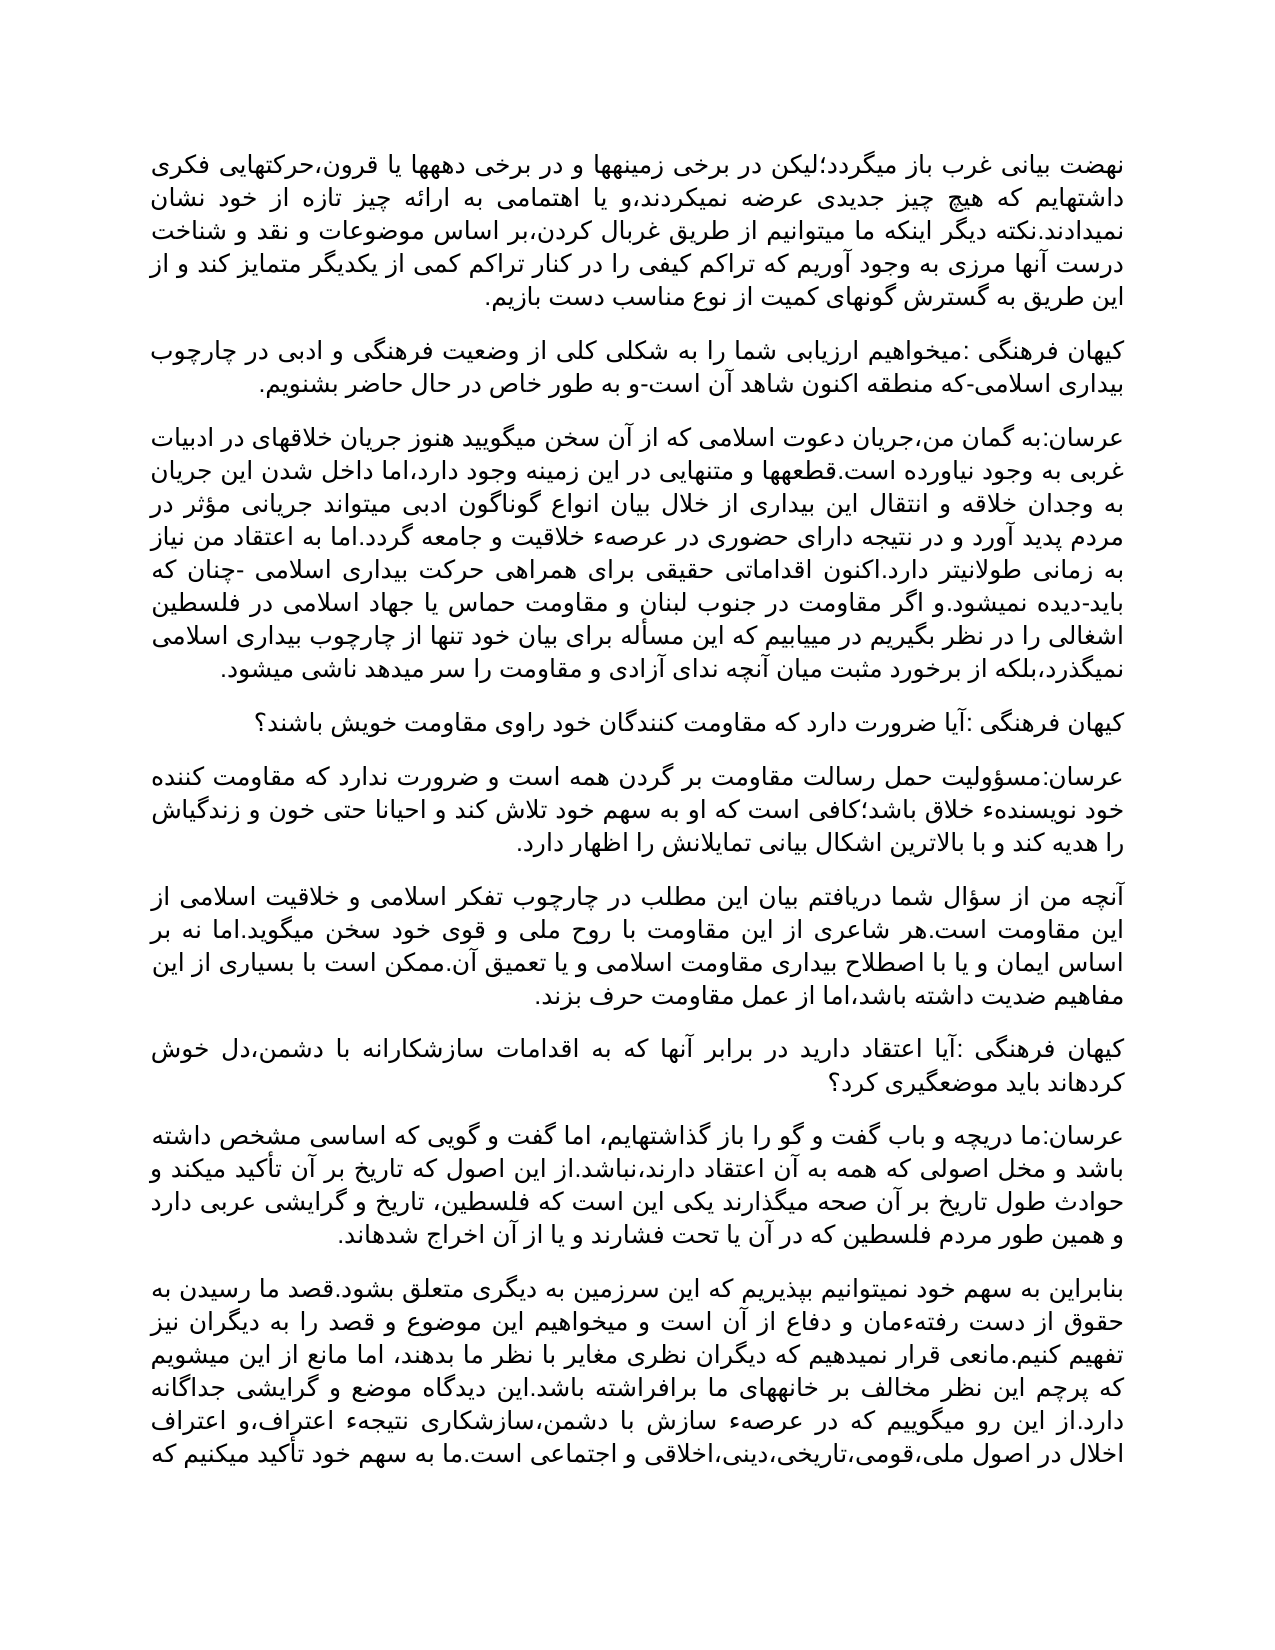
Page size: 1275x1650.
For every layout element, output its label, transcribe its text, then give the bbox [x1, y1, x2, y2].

text عرسان:مسؤولیت حمل رسالت مقاومت بر گردن‏ همه است و ضرورت ندارد که مقاومت کننده خود نویسندهء خلاق باشد؛کافی است که او به سهم خود تلاش کند و احیانا حتی خون و زندگی‏اش را هدیه‏ کند و با بالاترین اشکال بیانی تمایلانش را اظهار دارد. [150, 762, 1125, 856]
text کیهان فرهنگی‏ :آیا اعتقاد دارید در برابر آنها که به اقدامات سازشکارانه با دشمن،دل خوش کرده‏اند باید موضعگیری کرد؟ [150, 1034, 1125, 1096]
text عرسان:به گمان من،جریان دعوت اسلامی که از آن‏ سخن می‏گویید هنوز جریان خلاقه‏ای در ادبیات غربی‏ به وجود نیاورده است.قطعه‏ها و متنهایی در این زمینه‏ وجود دارد،اما داخل شدن این جریان به وجدان خلاقه‏ و انتقال این بیداری از خلال بیان انواع گوناگون ادبی‏ می‏تواند جریانی مؤثر در مردم پدید آورد و در نتیجه‏ دارای حضوری در عرصهء خلاقیت و جامعه گردد.اما به‏ اعتقاد من نیاز به زمانی طولانی‏تر دارد.اکنون‏ اقداماتی حقیقی برای همراهی حرکت بیداری اسلامی‏ -چنان که باید-دیده نمی‏شود.و اگر مقاومت در جنوب لبنان و مقاومت حماس یا جهاد اسلامی در فلسطین اشغالی را در نظر بگیریم در می‏یابیم که این‏ مسأله برای بیان خود تنها از چارچوب بیداری اسلامی‏ نمی‏گذرد،بلکه از برخورد مثبت میان آنچه ندای آزادی‏ و مقاومت را سر می‏دهد ناشی می‏شود. [150, 423, 1125, 683]
text کیهان فرهنگی‏ :آیا ضرورت دارد که‏ مقاومت کنندگان خود راوی مقاومت‏ خویش باشند؟ [150, 708, 1125, 737]
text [150, 1274, 1125, 1468]
text کیهان فرهنگی‏ :می‏خواهیم ارزیابی‏ شما را به شکلی کلی از وضعیت‏ فرهنگی و ادبی در چارچوب بیداری‏ اسلامی-که منطقه اکنون شاهد آن‏ است-و به طور خاص در حال حاضر بشنویم. [150, 336, 1125, 398]
text آنچه من از سؤال شما دریافتم بیان این مطلب در چارچوب تفکر اسلامی و خلاقیت اسلامی از این‏ مقاومت است.هر شاعری از این مقاومت با روح ملی و قوی خود سخن می‏گوید.اما نه بر اساس ایمان و یا با اصطلاح بیداری مقاومت اسلامی و یا تعمیق آن.ممکن‏ است با بسیاری از این مفاهیم ضدیت داشته باشد،اما از عمل مقاومت حرف بزند. [150, 882, 1125, 1009]
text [150, 150, 1125, 311]
text عرسان:ما دریچه و باب گفت و گو را باز گذاشته‏ایم، اما گفت و گویی که اساسی مشخص داشته باشد و مخل اصولی که همه به آن اعتقاد دارند،نباشد.از این‏ اصول که تاریخ بر آن تأکید می‏کند و حوادث طول تاریخ‏ بر آن صحه می‏گذارند یکی این است که فلسطین، تاریخ و گرایشی عربی دارد و همین طور مردم فلسطین‏ که در آن یا تحت فشارند و یا از آن اخراج شده‏اند. [150, 1121, 1125, 1249]
